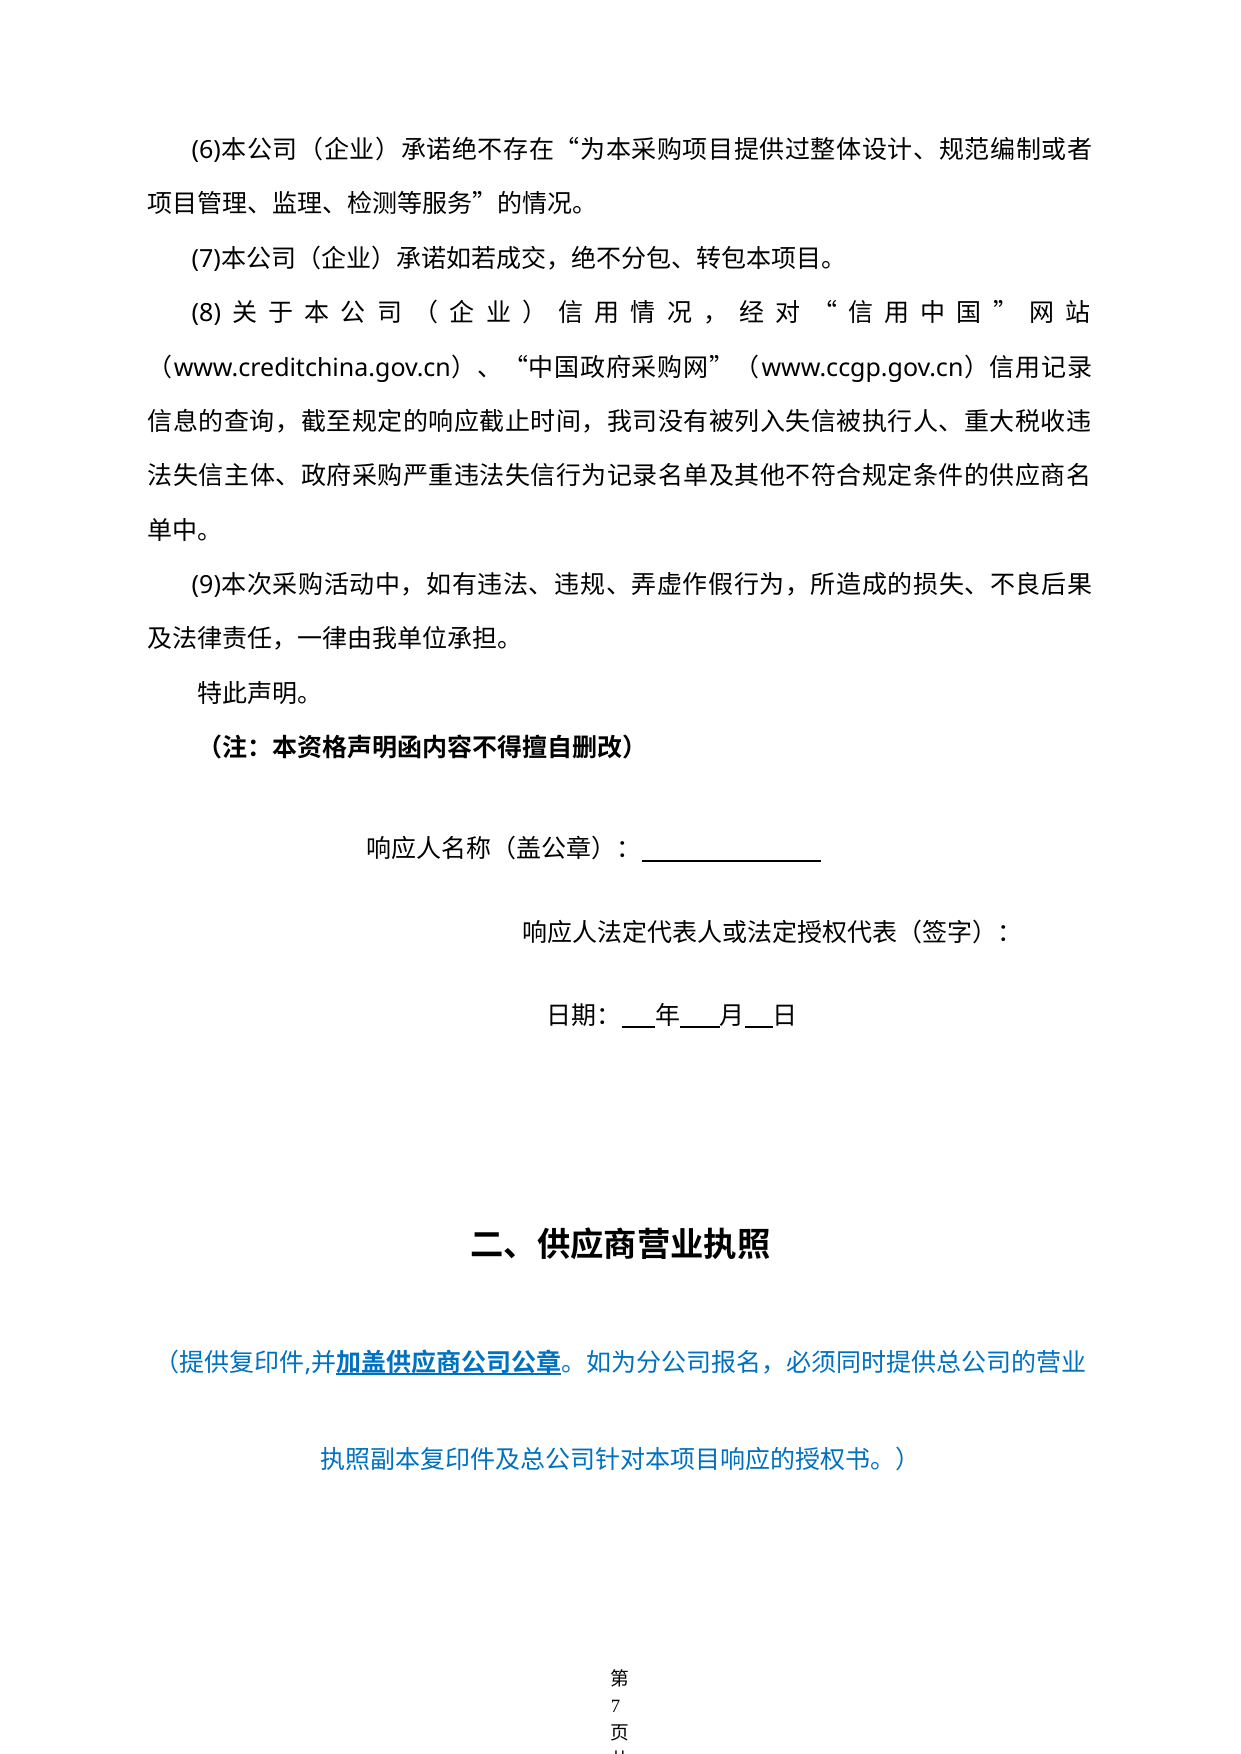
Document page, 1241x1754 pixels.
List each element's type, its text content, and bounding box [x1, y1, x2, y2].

text （注：本资格声明函内容不得擅自删改） [148, 728, 1092, 764]
text 二、供应商营业执照 [148, 1210, 1092, 1275]
text (7)本公司（企业）承诺如若成交，绝不分包、转包本项目。 [148, 238, 1092, 274]
text 响应人法定代表人或法定授权代表（签字）： [148, 898, 1092, 963]
text (6)本公司（企业）承诺绝不存在“为本采购项目提供过整体设计、规范编制或者项目管理、监理、检测等服务”的情况。 [148, 129, 1092, 220]
text 日期： 年 月 日 [148, 981, 1092, 1046]
text (8)关于本公司（企业）信用情况，经对“信用中国”网站（www.creditchina.gov.cn）、“中国政府采购网”（www.ccgp.gov.cn）信用记录信息的查询，截至规定的响应截止时间，我司没有被列入失信被执行人、重大税收违法失信主体、政府采购严重违法失信行为记录名单及其他不符合规定条件的供应商名单中。 [148, 293, 1092, 546]
text 响应人名称（盖公章）： [148, 814, 1092, 879]
text 特此声明。 [148, 673, 1092, 709]
text （提供复印件,并加盖供应商公司公章。如为分公司报名，必须同时提供总公司的营业执照副本复印件及总公司针对本项目响应的授权书。） [148, 1328, 1092, 1491]
text (9)本次采购活动中，如有违法、违规、弄虚作假行为，所造成的损失、不良后果及法律责任，一律由我单位承担。 [148, 564, 1092, 655]
